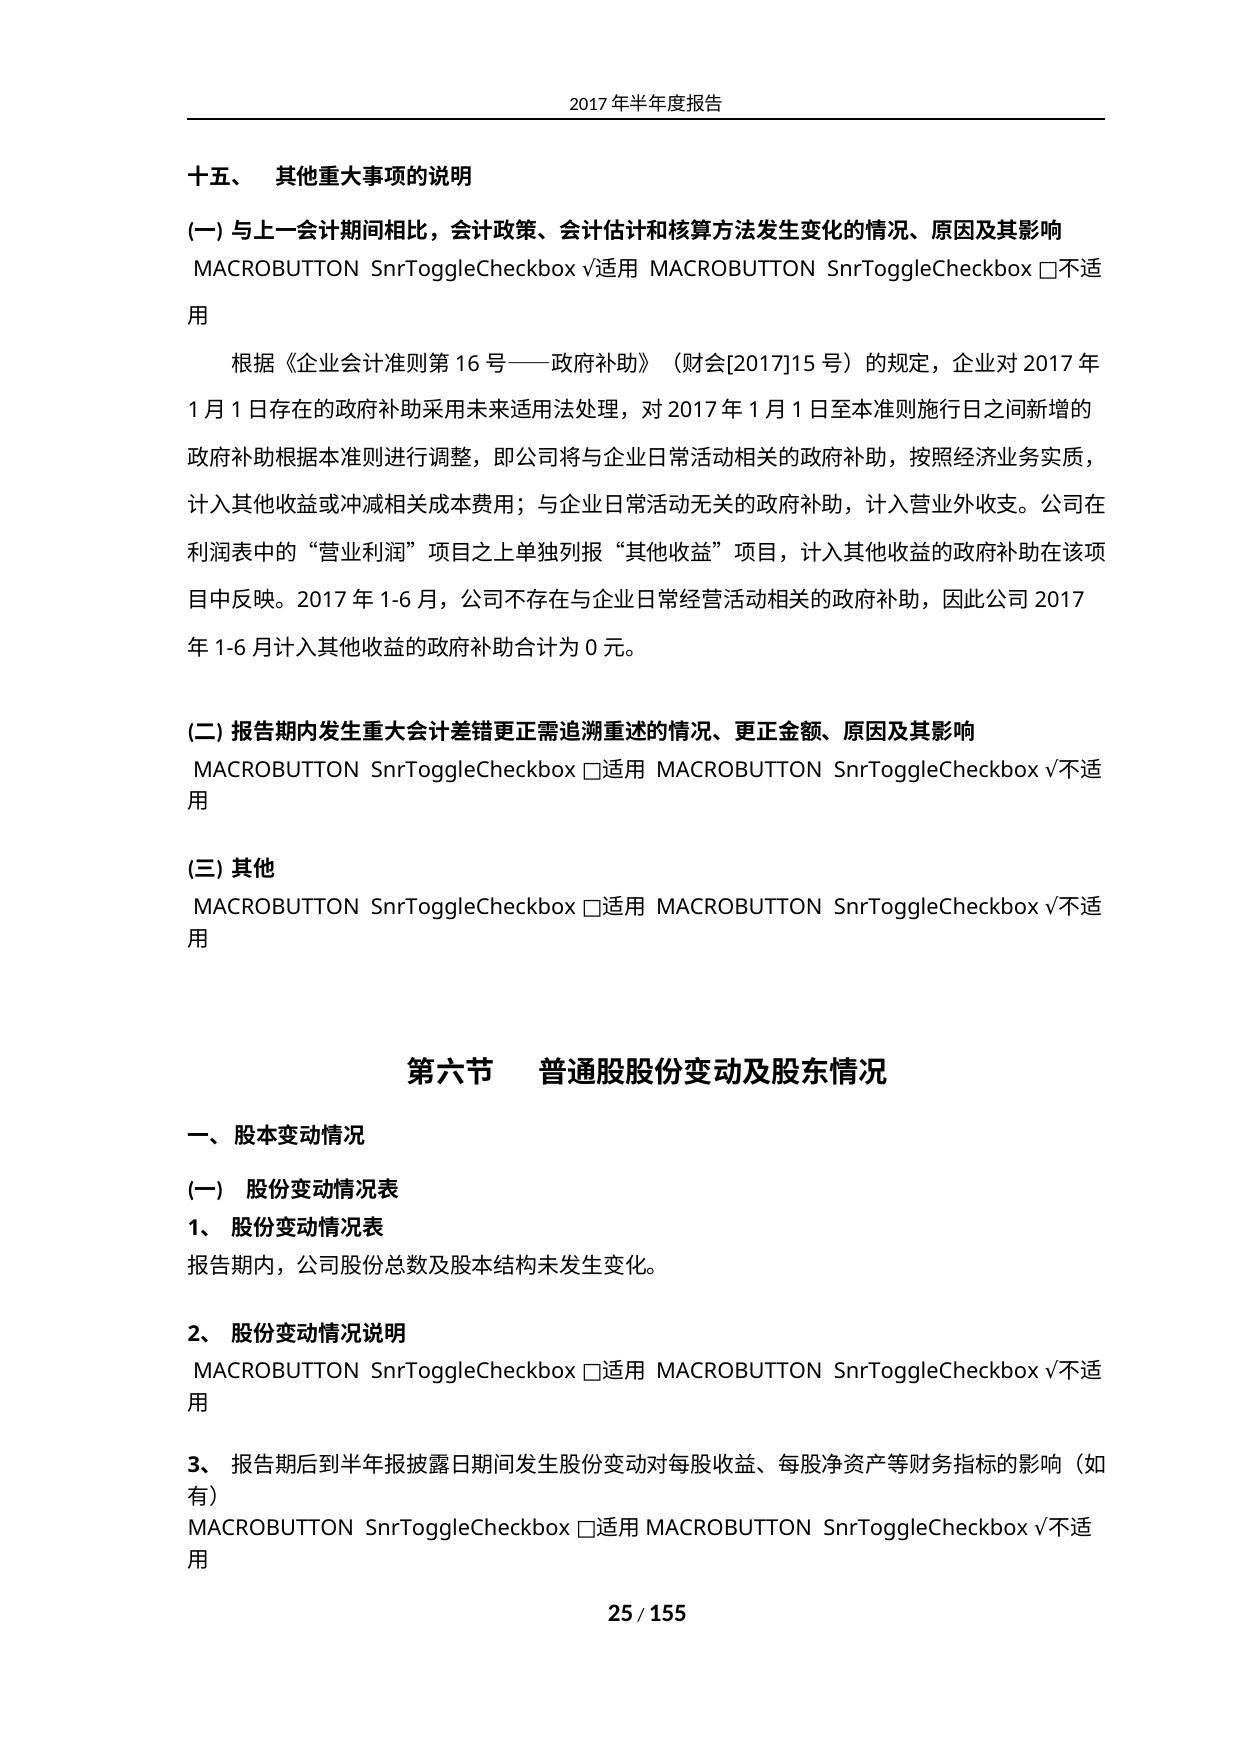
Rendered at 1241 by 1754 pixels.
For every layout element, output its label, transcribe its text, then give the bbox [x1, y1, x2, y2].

subtitle 股份变动情况表 [187, 1172, 1107, 1203]
subtitle 股份变动情况表 [187, 1210, 1107, 1241]
subtitle 普通股股份变动及股东情况 [187, 1048, 1107, 1091]
subtitle 股本变动情况 [187, 1118, 1107, 1150]
subtitle 其他重大事项的说明 [187, 159, 1107, 191]
